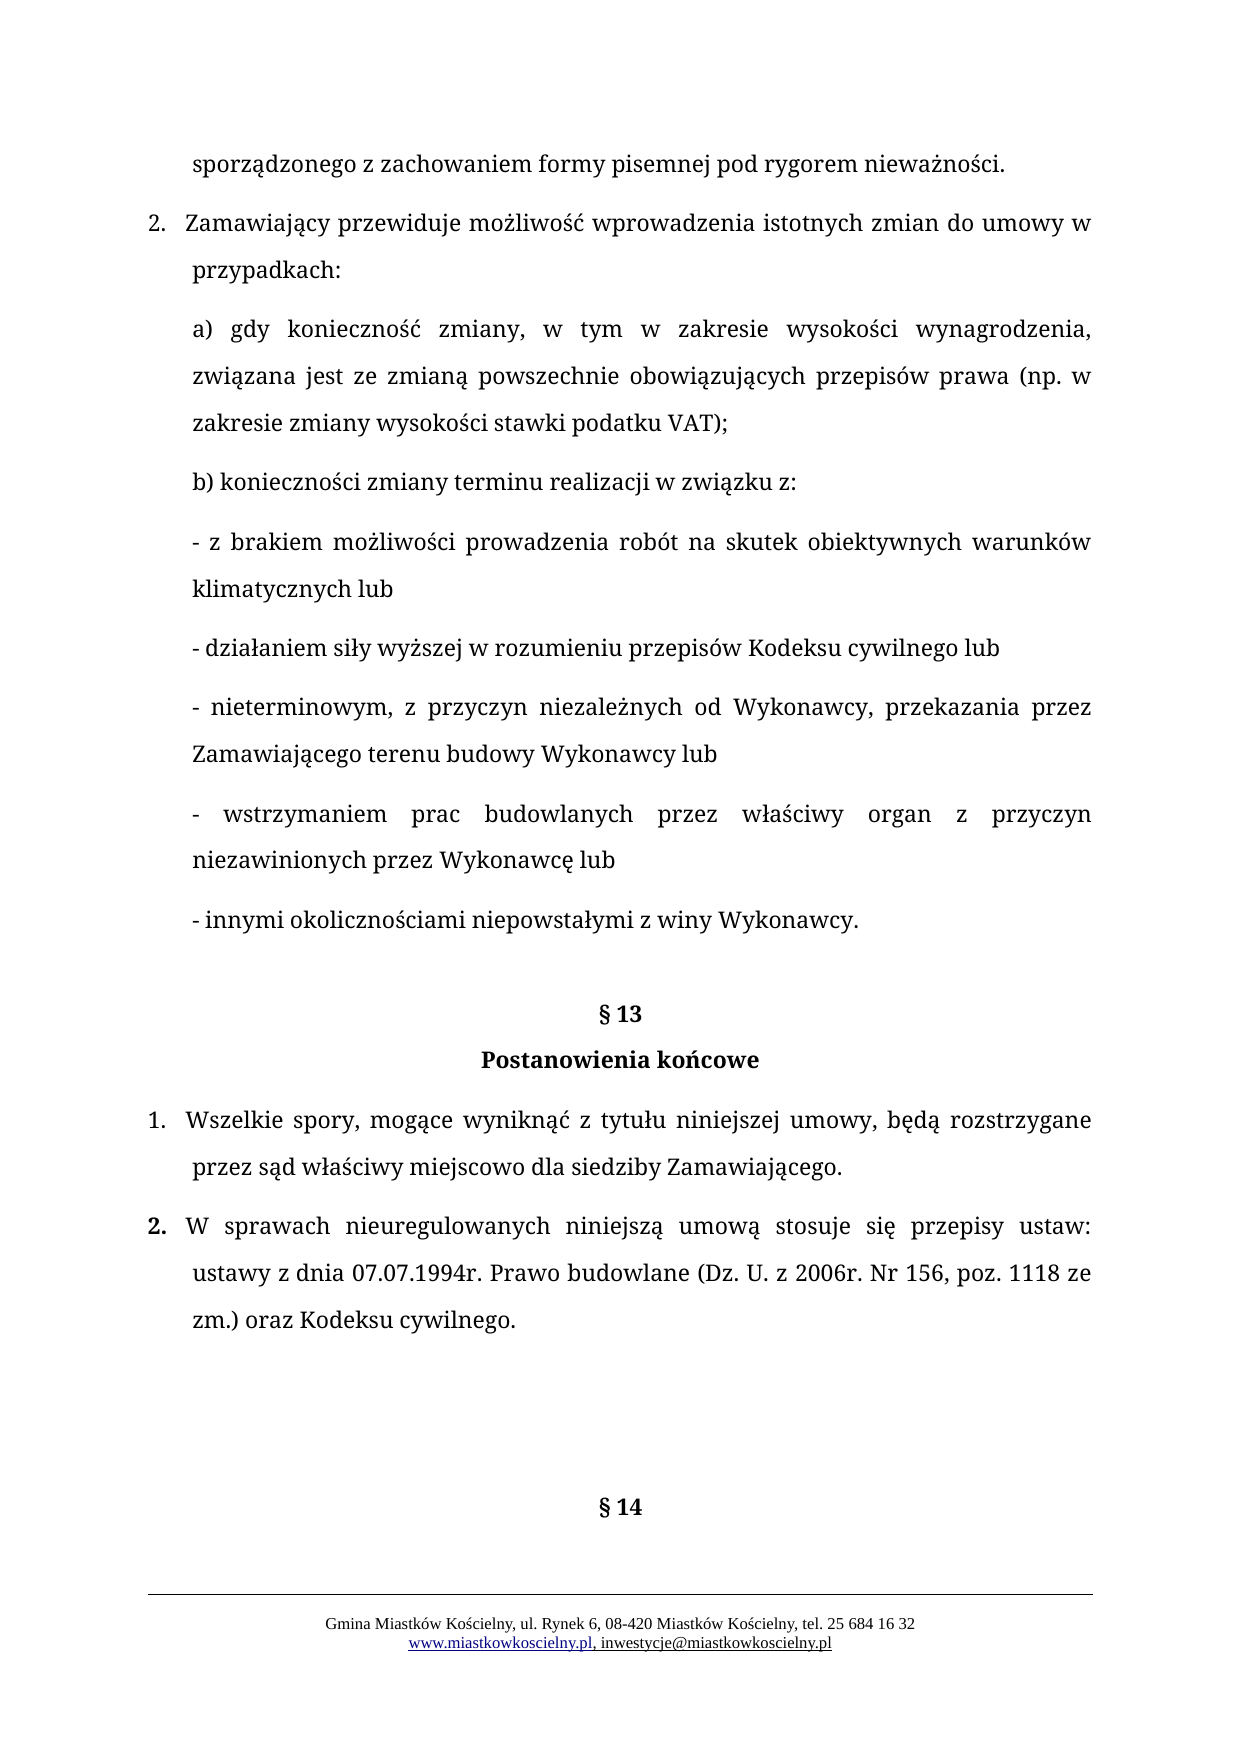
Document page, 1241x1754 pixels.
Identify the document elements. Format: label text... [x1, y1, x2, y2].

text a) gdy konieczność zmiany, w tym w zakresie wysokości wynagrodzenia, związana jest ze zmianą powszechnie obowiązujących przepisów prawa (np. w zakresie zmiany wysokości stawki podatku VAT); [192, 313, 1093, 438]
text - działaniem siły wyższej w rozumieniu przepisów Kodeksu cywilnego lub [192, 632, 1093, 663]
list Wszelkie spory, mogące wyniknąć z tytułu niniejszej umowy, będą rozstrzygane przez sąd właściwy miejscowo dla siedziby Zamawiającego. [148, 1104, 1093, 1182]
text - wstrzymaniem prac budowlanych przez właściwy organ z przyczyn niezawinionych przez Wykonawcę lub [192, 798, 1093, 876]
text b) konieczności zmiany terminu realizacji w związku z: [192, 466, 1093, 498]
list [148, 148, 1093, 179]
text - nieterminowym, z przyczyn niezależnych od Wykonawcy, przekazania przez Zamawiającego terenu budowy Wykonawcy lub [192, 691, 1093, 769]
list Zamawiający przewiduje możliwość wprowadzenia istotnych zmian do umowy w przypadkach: [148, 207, 1093, 285]
list W sprawach nieuregulowanych niniejszą umową stosuje się przepisy ustaw: ustawy z dnia 07.07.1994r. Prawo budowlane (Dz. U. z 2006r. Nr 156, poz. 1118 ze zm.) oraz Kodeksu cywilnego. [148, 1210, 1093, 1335]
text - innymi okolicznościami niepowstałymi z winy Wykonawcy. [192, 904, 1093, 935]
text § 13 [148, 998, 1093, 1029]
text § 14 [148, 1491, 1093, 1523]
text - z brakiem możliwości prowadzenia robót na skutek obiektywnych warunków klimatycznych lub [192, 526, 1093, 604]
text Postanowienia końcowe [148, 1044, 1093, 1076]
